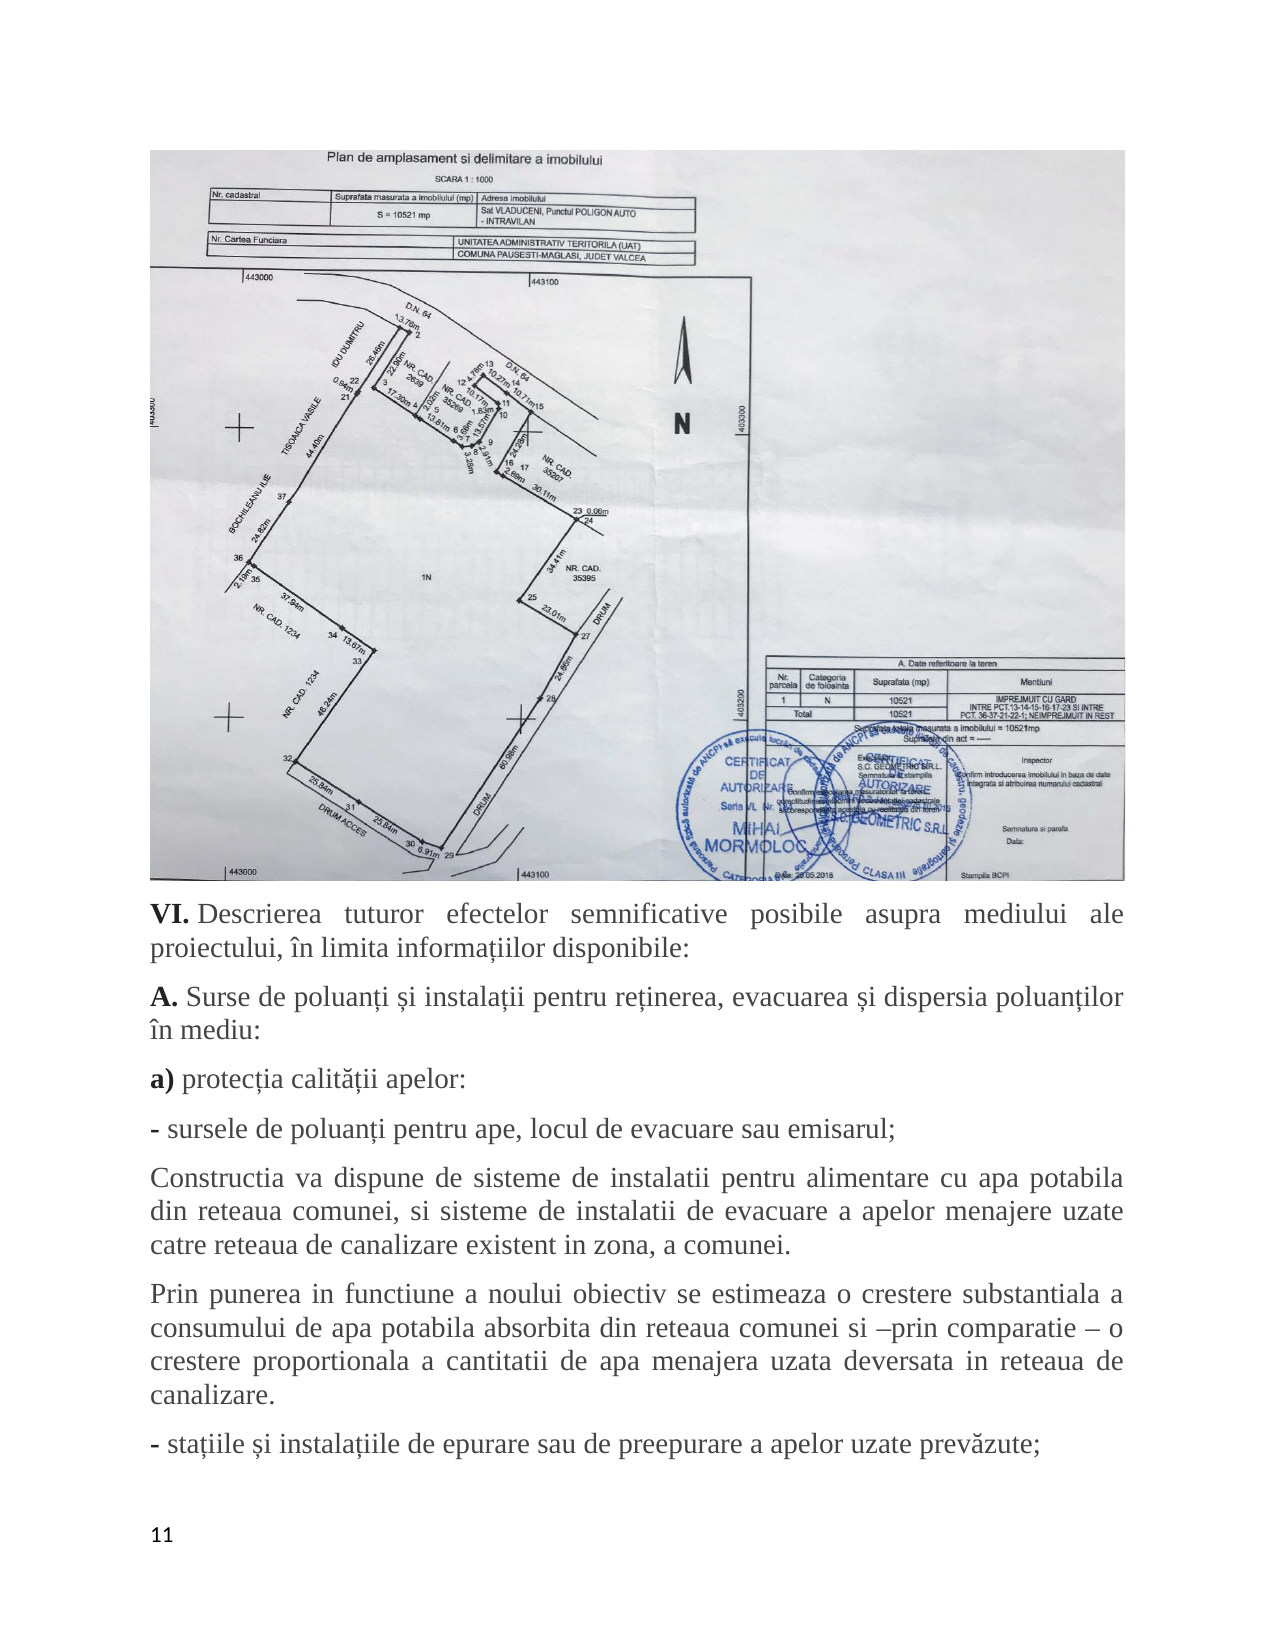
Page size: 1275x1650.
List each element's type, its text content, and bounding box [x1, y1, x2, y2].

text - sursele de poluanți pentru ape, locul de evacuare sau emisarul; [150, 1111, 1125, 1144]
text a) protecția calității apelor: [150, 1062, 1125, 1095]
text Prin punerea in functiune a noului obiectiv se estimeaza o crestere substantiala a consumului de apa potabila absorbita din reteaua comunei si –prin comparatie – o crestere proportionala a cantitatii de apa menajera uzata deversata in reteaua de canalizare. [150, 1276, 1125, 1410]
text - stațiile și instalațiile de epurare sau de preepurare a apelor uzate prevăzute; [150, 1426, 1125, 1459]
text VI. Descrierea tuturor efectelor semnificative posibile asupra mediului ale proiectului, în limita informațiilor disponibile: [150, 896, 1125, 963]
text Constructia va dispune de sisteme de instalatii pentru alimentare cu apa potabila din reteaua comunei, si sisteme de instalatii de evacuare a apelor menajere uzate catre reteaua de canalizare existent in zona, a comunei. [150, 1160, 1125, 1261]
picture [150, 150, 1125, 881]
text A. Surse de poluanți și instalații pentru reținerea, evacuarea și dispersia poluanților în mediu: [150, 979, 1125, 1046]
